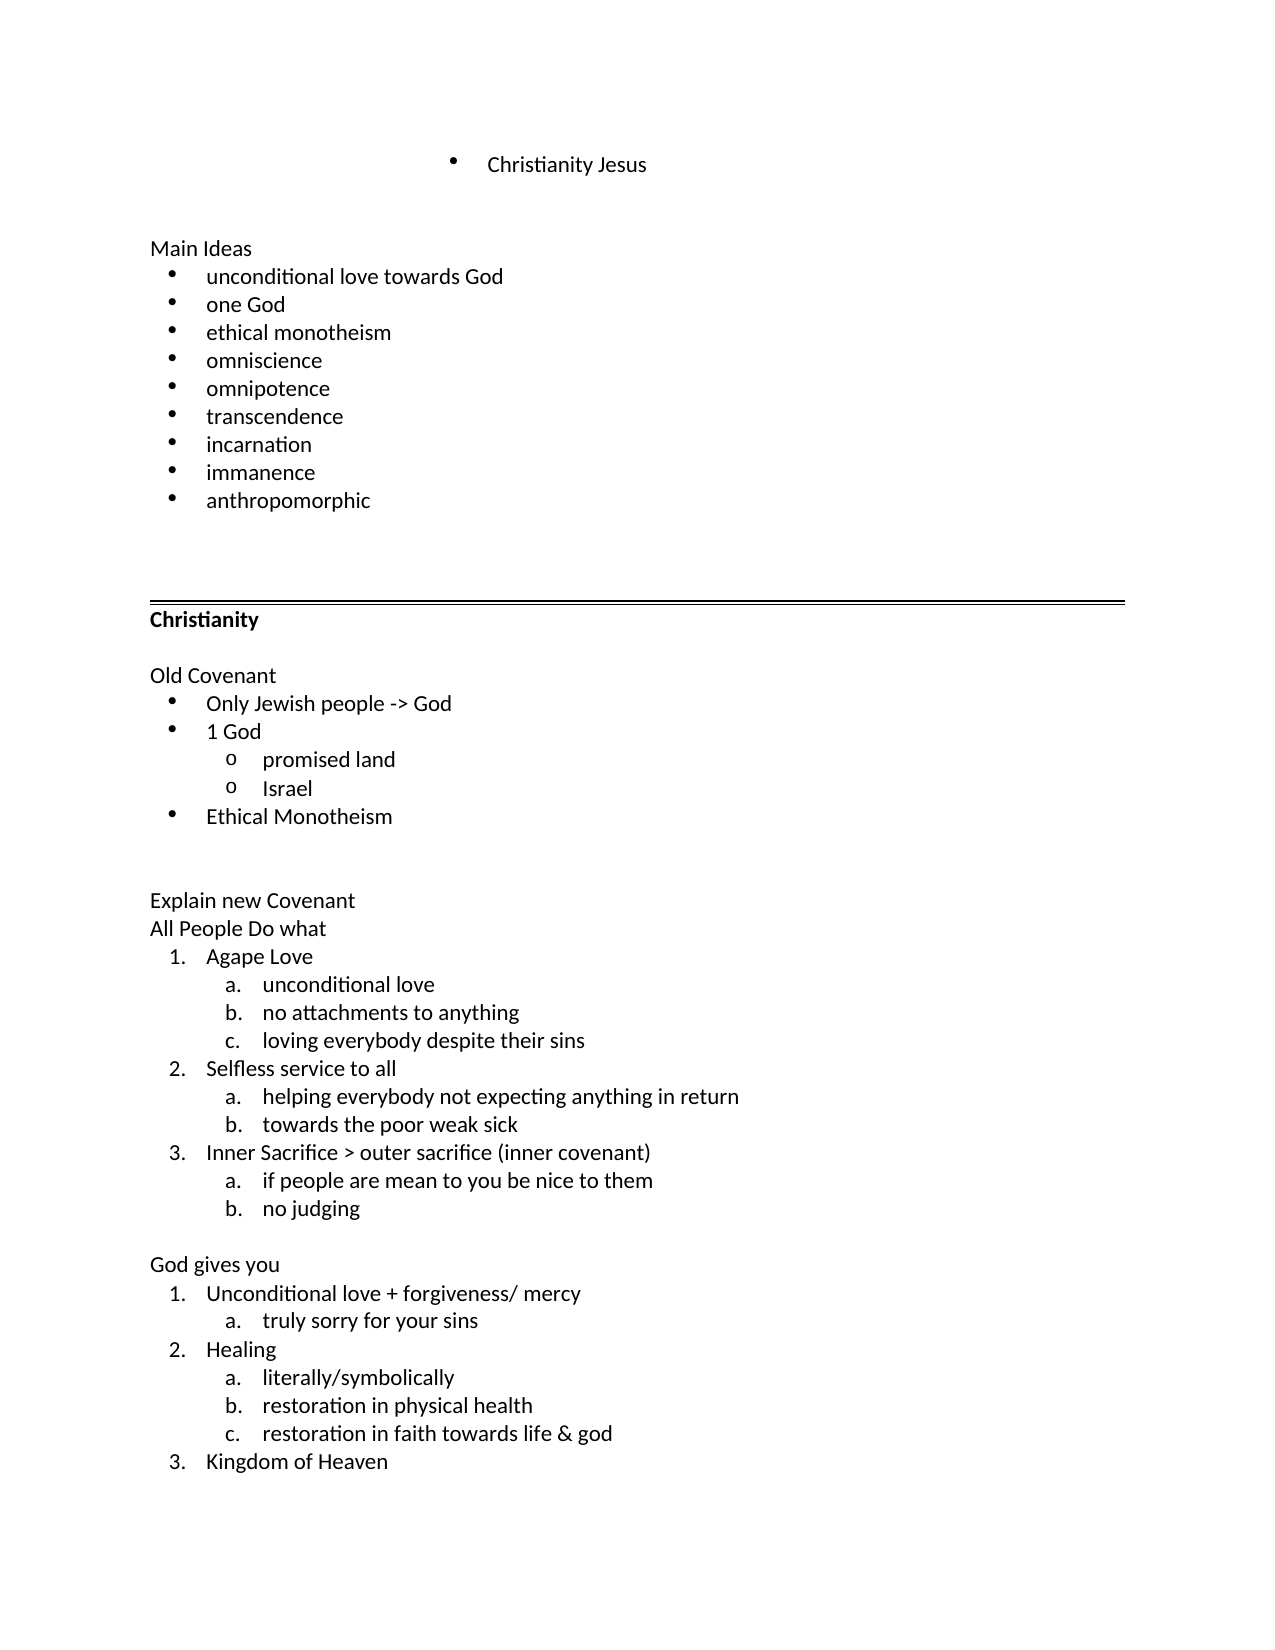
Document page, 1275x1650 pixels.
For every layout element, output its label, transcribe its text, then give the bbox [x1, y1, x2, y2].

list Selfless service to all [169, 1054, 1125, 1082]
text Christianity [150, 605, 1125, 633]
list restoration in faith towards life & god [225, 1419, 1125, 1447]
list transcendence [169, 402, 1125, 430]
list Healing [169, 1335, 1125, 1363]
list unconditional love [225, 970, 1125, 998]
list ethical monotheism [169, 318, 1125, 346]
list if people are mean to you be nice to them [225, 1167, 1125, 1194]
list immanence [169, 458, 1125, 486]
list Christianity Jesus [450, 150, 1125, 178]
list Israel [225, 774, 1125, 802]
list Kingdom of Heaven [169, 1447, 1125, 1475]
list Ethical Monotheism [169, 802, 1125, 830]
list towards the poor weak sick [225, 1111, 1125, 1138]
list promised land [225, 745, 1125, 774]
list 1 God [169, 717, 1125, 745]
list truly sorry for your sins [225, 1307, 1125, 1335]
text Main Ideas [150, 234, 1125, 262]
list no attachments to anything [225, 998, 1125, 1026]
text All People Do what [150, 914, 1125, 942]
list Agape Love [169, 942, 1125, 970]
list restoration in physical health [225, 1391, 1125, 1419]
list helping everybody not expecting anything in return [225, 1082, 1125, 1111]
list Unconditional love + forgiveness/ mercy [169, 1279, 1125, 1307]
list Inner Sacrifice > outer sacrifice (inner covenant) [169, 1138, 1125, 1167]
list anthropomorphic [169, 486, 1125, 514]
list no judging [225, 1194, 1125, 1223]
text Explain new Covenant [150, 886, 1125, 914]
text God gives you [150, 1251, 1125, 1279]
list unconditional love towards God [169, 262, 1125, 290]
list Only Jewish people -> God [169, 689, 1125, 717]
list omnipotence [169, 374, 1125, 402]
list incarnation [169, 430, 1125, 458]
text Old Covenant [150, 661, 1125, 689]
list loving everybody despite their sins [225, 1026, 1125, 1054]
list literally/symbolically [225, 1363, 1125, 1391]
list omniscience [169, 346, 1125, 374]
list one God [169, 290, 1125, 318]
